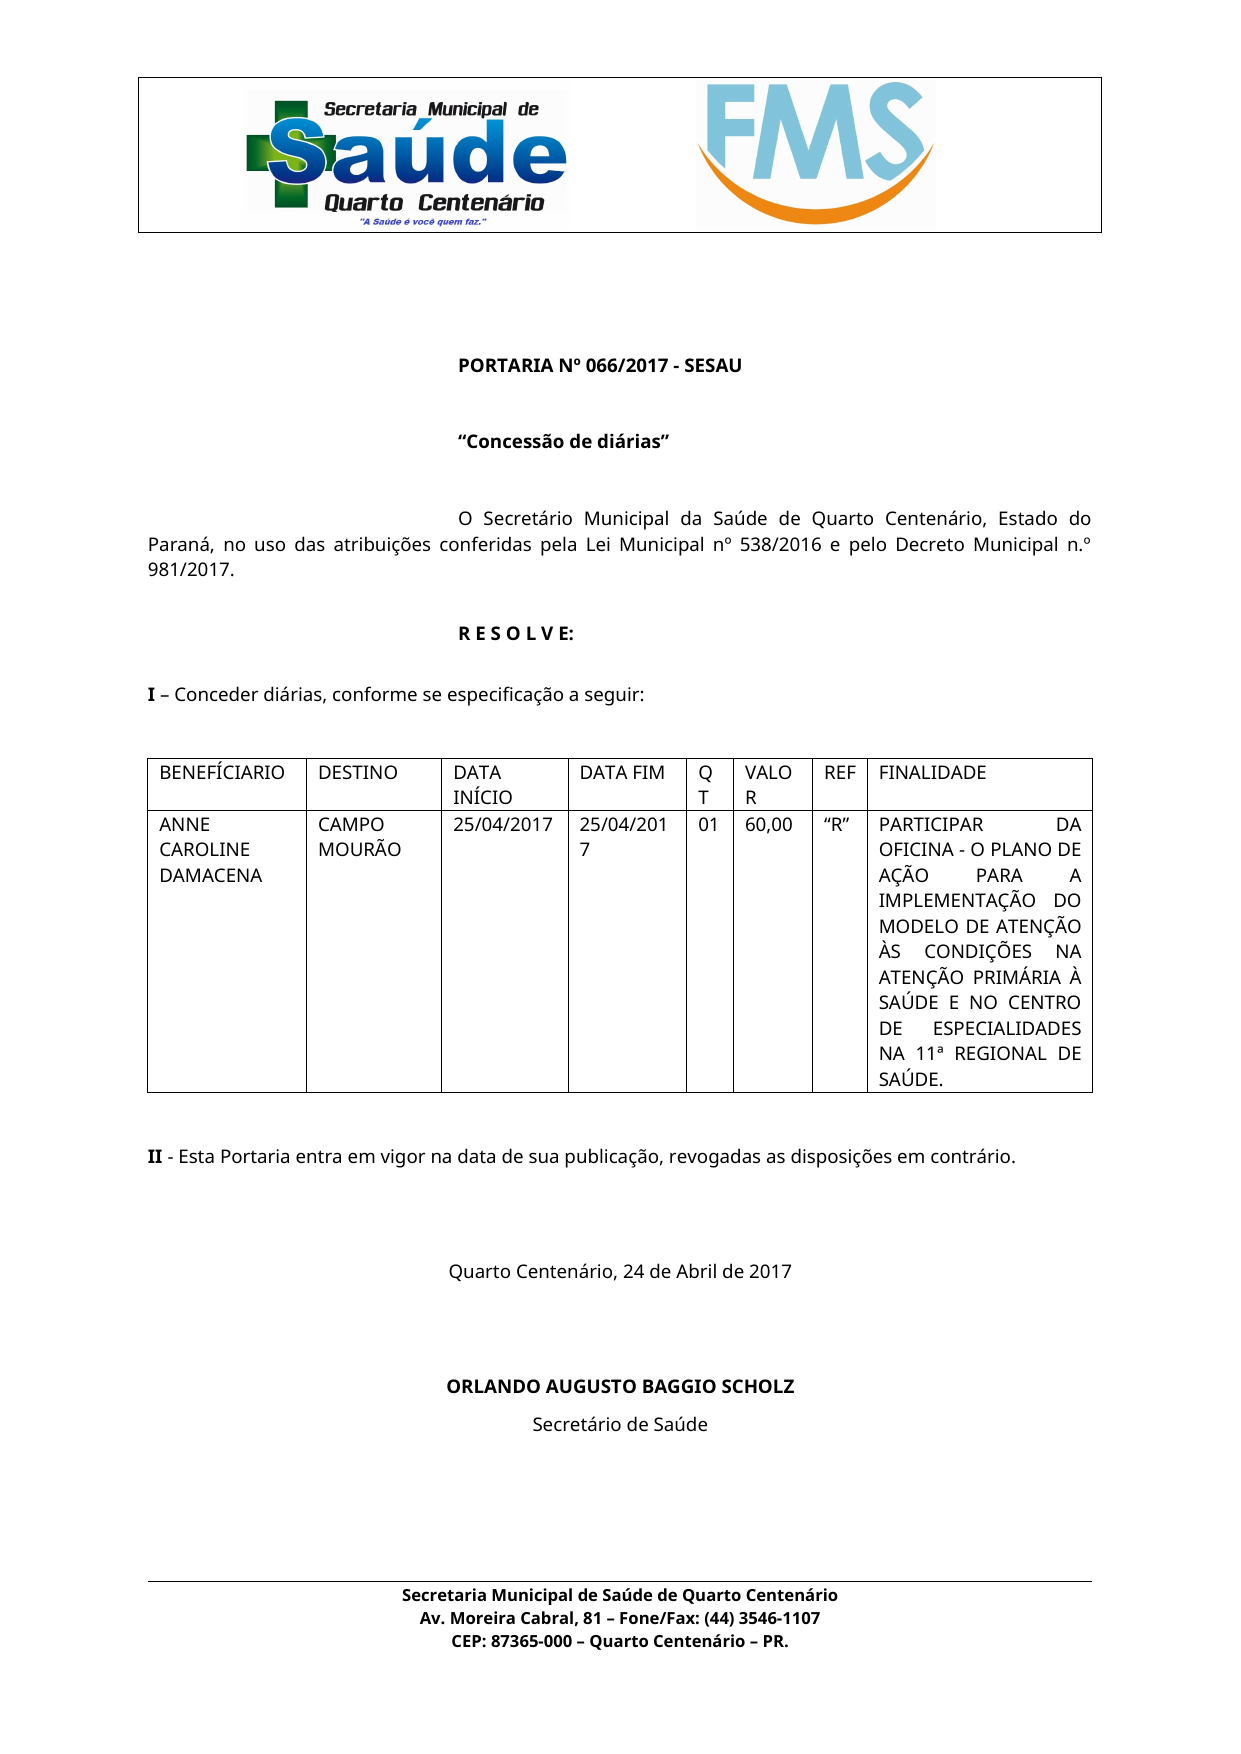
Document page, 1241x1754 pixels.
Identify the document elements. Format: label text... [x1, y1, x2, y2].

table_cell 25/04/2017 [569, 811, 686, 1092]
table_cell CAMPO MOURÃO [307, 811, 441, 1092]
text II - Esta Portaria entra em vigor na data de sua publicação, revogadas as disposições em contrário. [148, 1143, 1092, 1169]
picture [240, 80, 572, 230]
table_cell 25/04/2017 [442, 811, 568, 1092]
picture [695, 80, 937, 230]
text Quarto Centenário, 24 de Abril de 2017 [148, 1258, 1092, 1284]
table_cell 60,00 [734, 811, 812, 1092]
table_header VALOR [734, 759, 812, 810]
table_header DATA FIM [569, 759, 686, 810]
table_cell ANNE CAROLINE DAMACENA [148, 811, 306, 1092]
table_cell 01 [687, 811, 733, 1092]
text “Concessão de diárias” [458, 429, 1092, 454]
table_cell “R” [813, 811, 867, 1092]
table_header DESTINO [307, 759, 441, 810]
text O Secretário Municipal da Saúde de Quarto Centenário, Estado do Paraná, no uso das atribuições conferidas pela Lei Municipal nº 538/2016 e pelo Decreto Municipal n.º 981/2017. [148, 505, 1092, 582]
table_cell PARTICIPAR DA OFICINA - O PLANO DE AÇÃO PARA A IMPLEMENTAÇÃO DO MODELO DE ATENÇÃO ÀS CONDIÇÕES NA ATENÇÃO PRIMÁRIA À SAÚDE E NO CENTRO DE ESPECIALIDADES NA 11ª REGIONAL DE SAÚDE. [868, 811, 1092, 1092]
table_header FINALIDADE [868, 759, 1092, 810]
text I – Conceder diárias, conforme se especificação a seguir: [148, 681, 1092, 707]
table_header QT [687, 759, 733, 810]
text R E S O L V E: [265, 620, 1092, 645]
table_header BENEFÍCIARIO [148, 759, 306, 810]
table_header REF [813, 759, 867, 810]
text ORLANDO AUGUSTO BAGGIO SCHOLZ [148, 1373, 1092, 1398]
text PORTARIA Nº 066/2017 - SESAU [148, 352, 1092, 378]
text Secretário de Saúde [148, 1411, 1092, 1437]
table_header DATA INÍCIO [442, 759, 568, 810]
